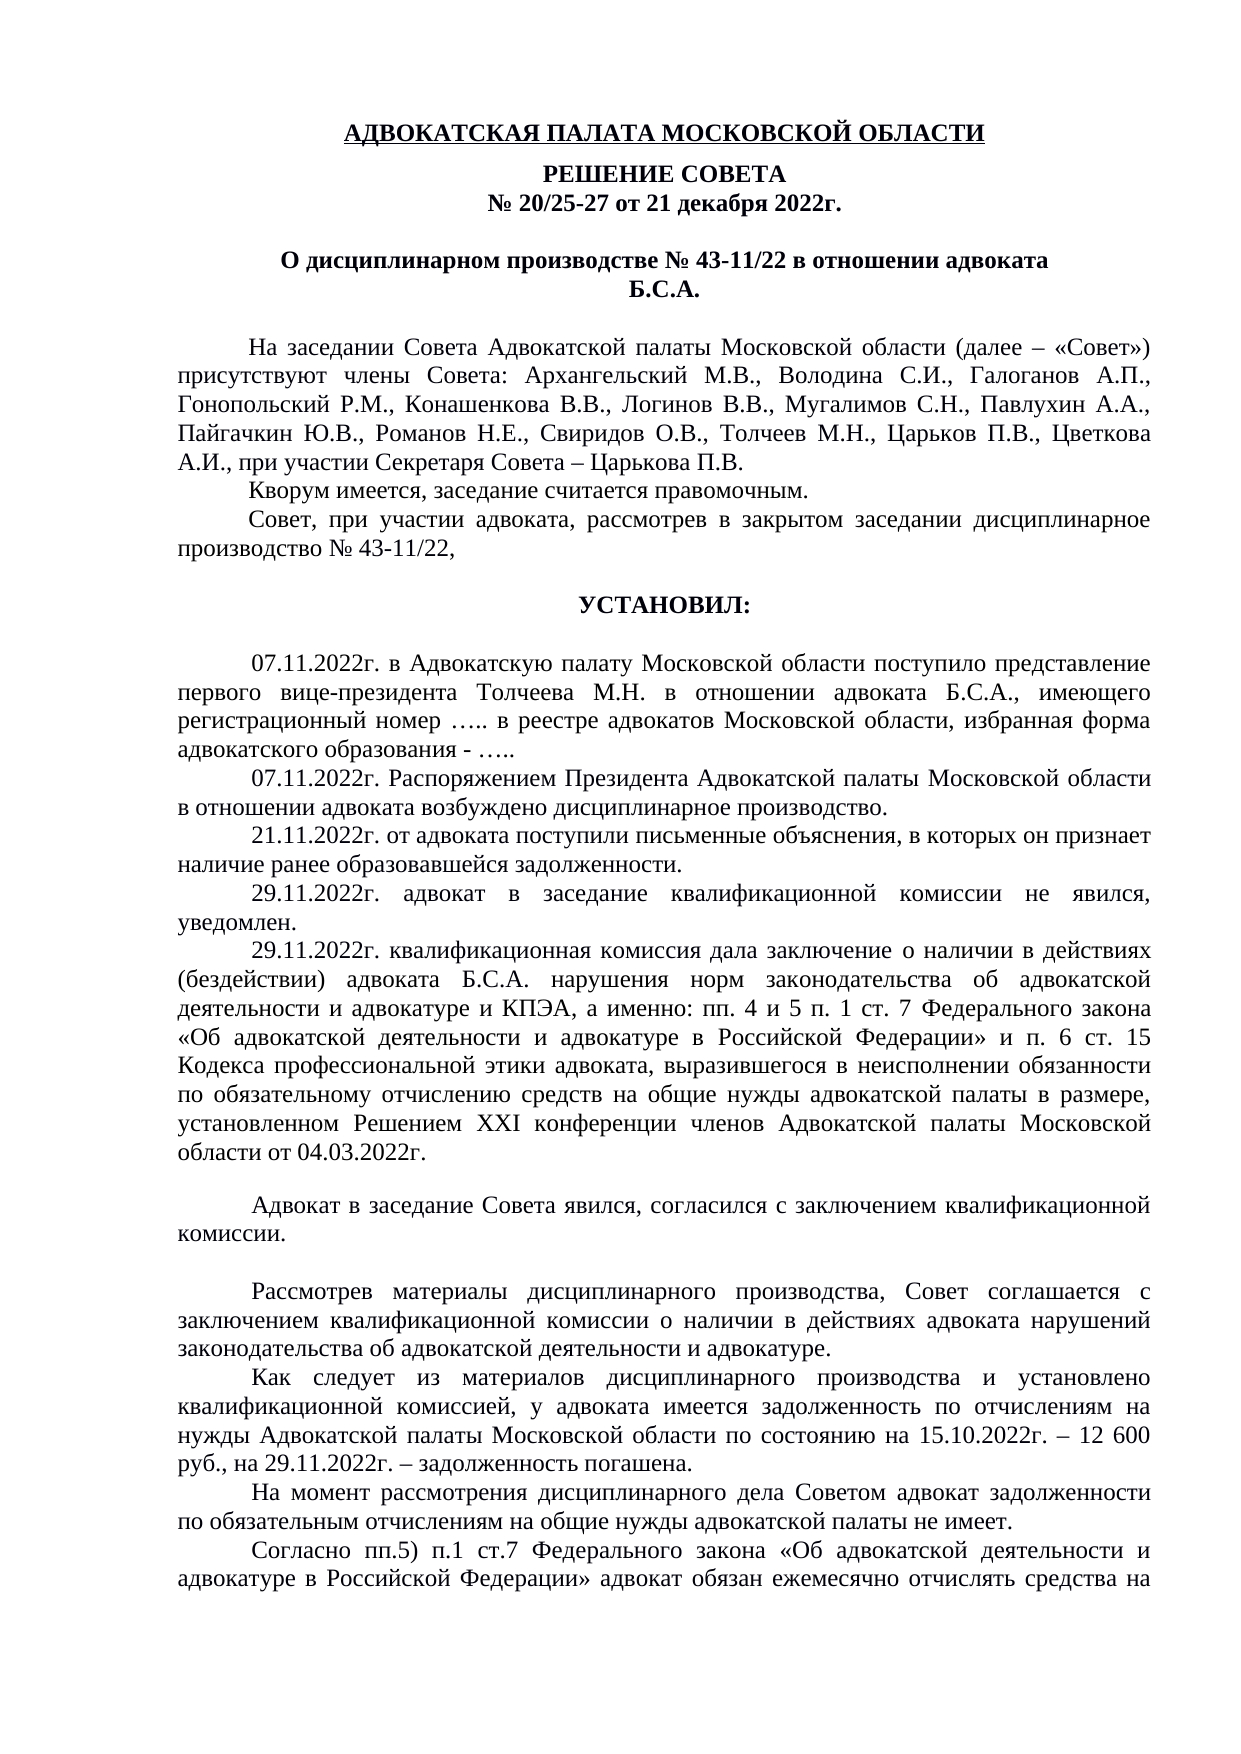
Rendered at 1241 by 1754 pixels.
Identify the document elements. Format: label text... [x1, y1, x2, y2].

text 29.11.2022г. квалификационная комиссия дала заключение о наличии в действиях (бездействии) адвоката Б.С.А. нарушения норм законодательства об адвокатской деятельности и адвокатуре и КПЭА, а именно: пп. 4 и 5 п. 1 ст. 7 Федерального закона «Об адвокатской деятельности и адвокатуре в Российской Федерации» и п. 6 ст. 15 Кодекса профессиональной этики адвоката, выразившегося в неисполнении обязанности по обязательному отчислению средств на общие нужды адвокатской палаты в размере, установленном Решением XXI конференции членов Адвокатской палаты Московской области от 04.03.2022г. [177, 936, 1152, 1166]
text № 20/25-27 от 21 декабря 2022г. [177, 188, 1152, 217]
text адвокатская палата московской области [177, 118, 1152, 147]
text О дисциплинарном производстве № 43-11/22 в отношении адвоката [177, 246, 1152, 274]
text Адвокат в заседание Совета явился, согласился с заключением квалификационной комиссии. [177, 1190, 1152, 1247]
text Кворум имеется, заседание считается правомочным. [177, 476, 1152, 504]
text Как следует из материалов дисциплинарного производства и установлено квалификационной комиссией, у адвоката имеется задолженность по отчислениям на нужды Адвокатской палаты Московской области по состоянию на 15.10.2022г. – 12 600 руб., на 29.11.2022г. – задолженность погашена. [177, 1362, 1152, 1477]
text Б.С.А. [177, 274, 1152, 303]
text УСТАНОВИЛ: [177, 591, 1152, 619]
text На заседании Совета Адвокатской палаты Московской области (далее – «Совет») присутствуют члены Совета: Архангельский М.В., Володина С.И., Галоганов А.П., Гонопольский Р.М., Конашенкова В.В., Логинов В.В., Мугалимов С.Н., Павлухин А.А., Пайгачкин Ю.В., Романов Н.Е., Свиридов О.В., Толчеев М.Н., Царьков П.В., Цветкова А.И., при участии Секретаря Совета – Царькова П.В. [177, 332, 1152, 476]
text 21.11.2022г. от адвоката поступили письменные объяснения, в которых он признает наличие ранее образовавшейся задолженности. [177, 821, 1152, 878]
text 07.11.2022г. в Адвокатскую палату Московской области поступило представление первого вице-президента Толчеева М.Н. в отношении адвоката Б.С.А., имеющего регистрационный номер ….. в реестре адвокатов Московской области, избранная форма адвокатского образования - ….. [177, 648, 1152, 763]
subtitle Решение СОВЕТА [177, 159, 1152, 188]
text Рассмотрев материалы дисциплинарного производства, Совет соглашается с заключением квалификационной комиссии о наличии в действиях адвоката нарушений законодательства об адвокатской деятельности и адвокатуре. [177, 1276, 1152, 1362]
text 07.11.2022г. Распоряжением Президента Адвокатской палаты Московской области в отношении адвоката возбуждено дисциплинарное производство. [177, 763, 1152, 821]
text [177, 1535, 1152, 1592]
text Совет, при участии адвоката, рассмотрев в закрытом заседании дисциплинарное производство № 43-11/22, [177, 504, 1152, 562]
text 29.11.2022г. адвокат в заседание квалификационной комиссии не явился, уведомлен. [177, 878, 1152, 936]
text На момент рассмотрения дисциплинарного дела Советом адвокат задолженности по обязательным отчислениям на общие нужды адвокатской палаты не имеет. [177, 1477, 1152, 1535]
